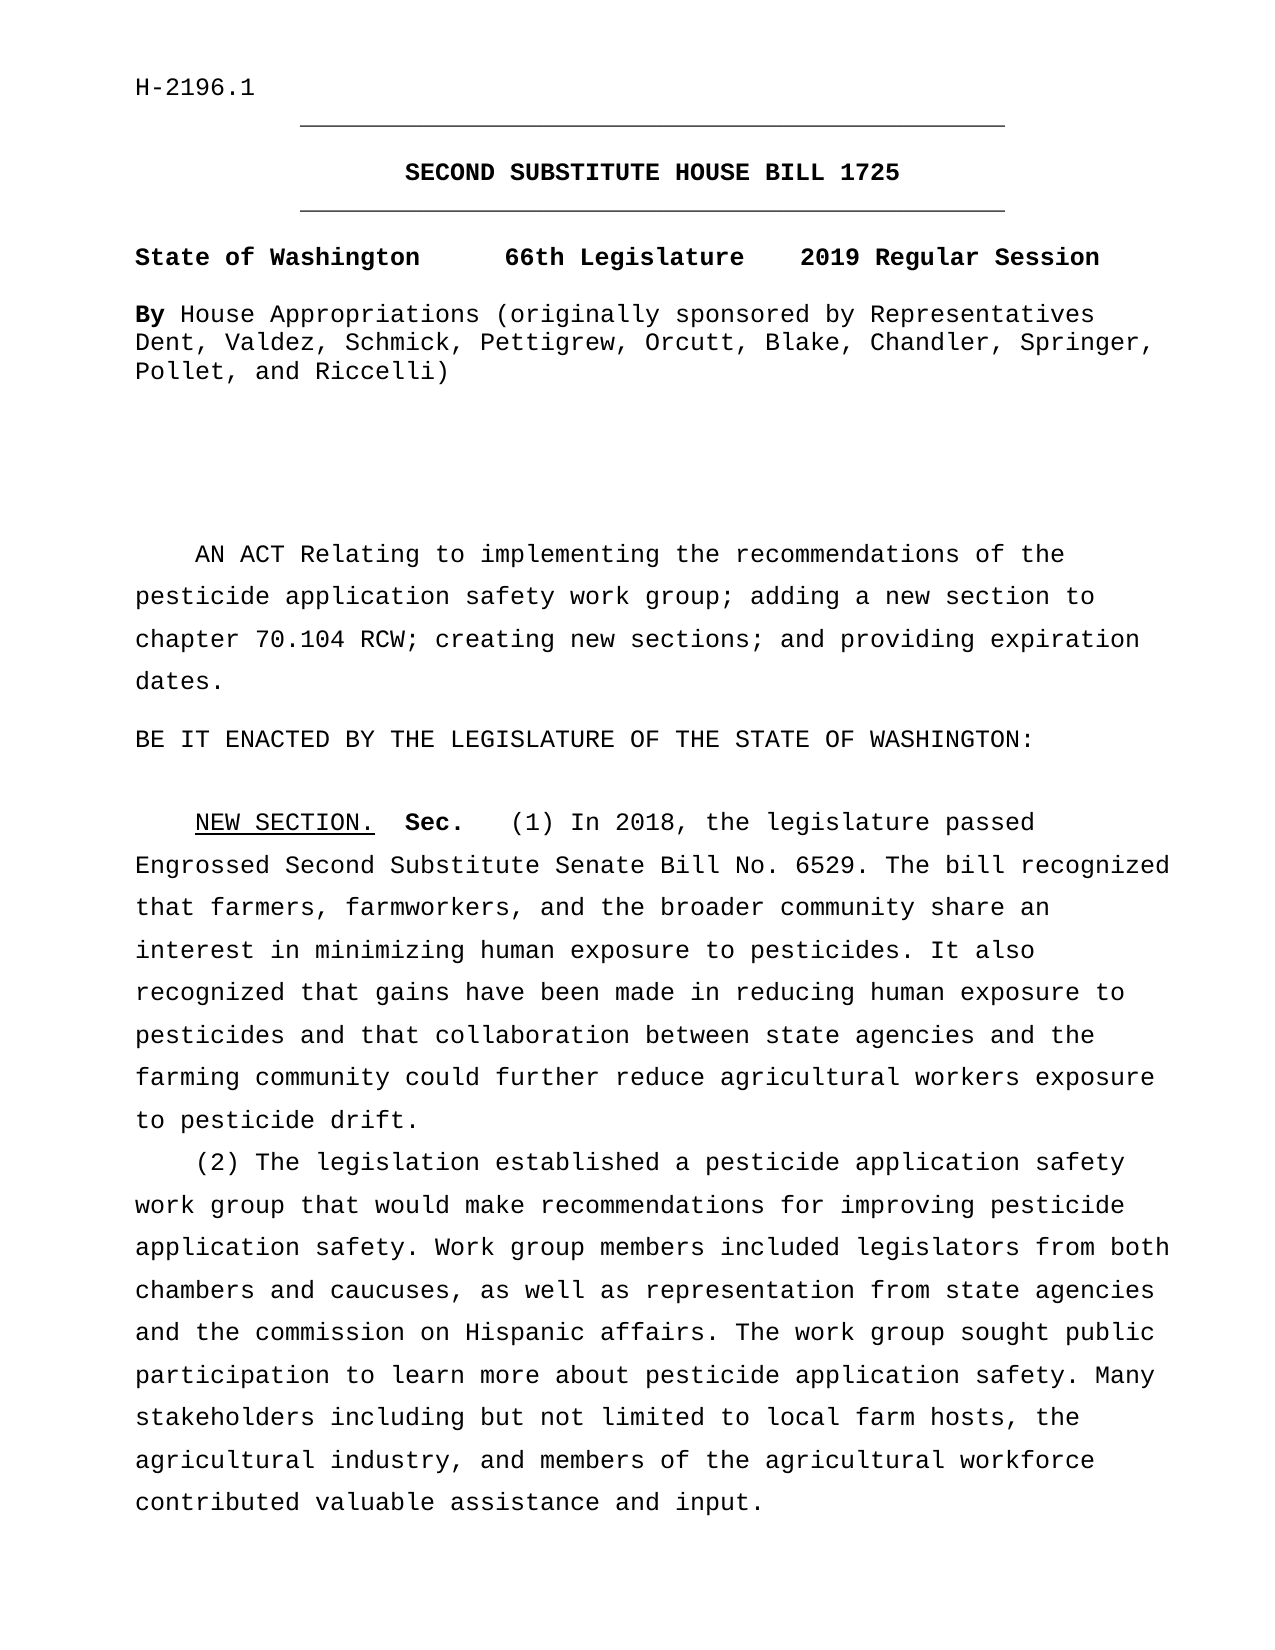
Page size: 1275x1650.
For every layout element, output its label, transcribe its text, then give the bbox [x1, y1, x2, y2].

text AN ACT Relating to implementing the recommendations of the pesticide application safety work group; adding a new section to chapter 70.104 RCW; creating new sections; and providing expiration dates. [135, 528, 1170, 698]
text NEW SECTION. Sec. (1) In 2018, the legislature passed Engrossed Second Substitute Senate Bill No. 6529. The bill recognized that farmers, farmworkers, and the broader community share an interest in minimizing human exposure to pesticides. It also recognized that gains have been made in reducing human exposure to pesticides and that collaboration between state agencies and the farming community could further reduce agricultural workers exposure to pesticide drift. [135, 797, 1170, 1137]
text BE IT ENACTED BY THE LEGISLATURE OF THE STATE OF WASHINGTON: [135, 727, 1170, 755]
text SECOND SUBSTITUTE HOUSE BILL 1725 [135, 160, 1170, 188]
text H-2196.1 [135, 75, 1170, 103]
text _______________________________________________ [135, 188, 1170, 217]
text (2) The legislation established a pesticide application safety work group that would make recommendations for improving pesticide application safety. Work group members included legislators from both chambers and caucuses, as well as representation from state agencies and the commission on Hispanic affairs. The work group sought public participation to learn more about pesticide application safety. Many stakeholders including but not limited to local farm hosts, the agricultural industry, and members of the agricultural workforce contributed valuable assistance and input. [135, 1137, 1170, 1519]
text By House Appropriations (originally sponsored by Representatives Dent, Valdez, Schmick, Pettigrew, Orcutt, Blake, Chandler, Springer, Pollet, and Riccelli) [135, 302, 1170, 387]
text State of Washington 66th Legislature 2019 Regular Session [135, 245, 1170, 273]
text _______________________________________________ [135, 103, 1170, 132]
